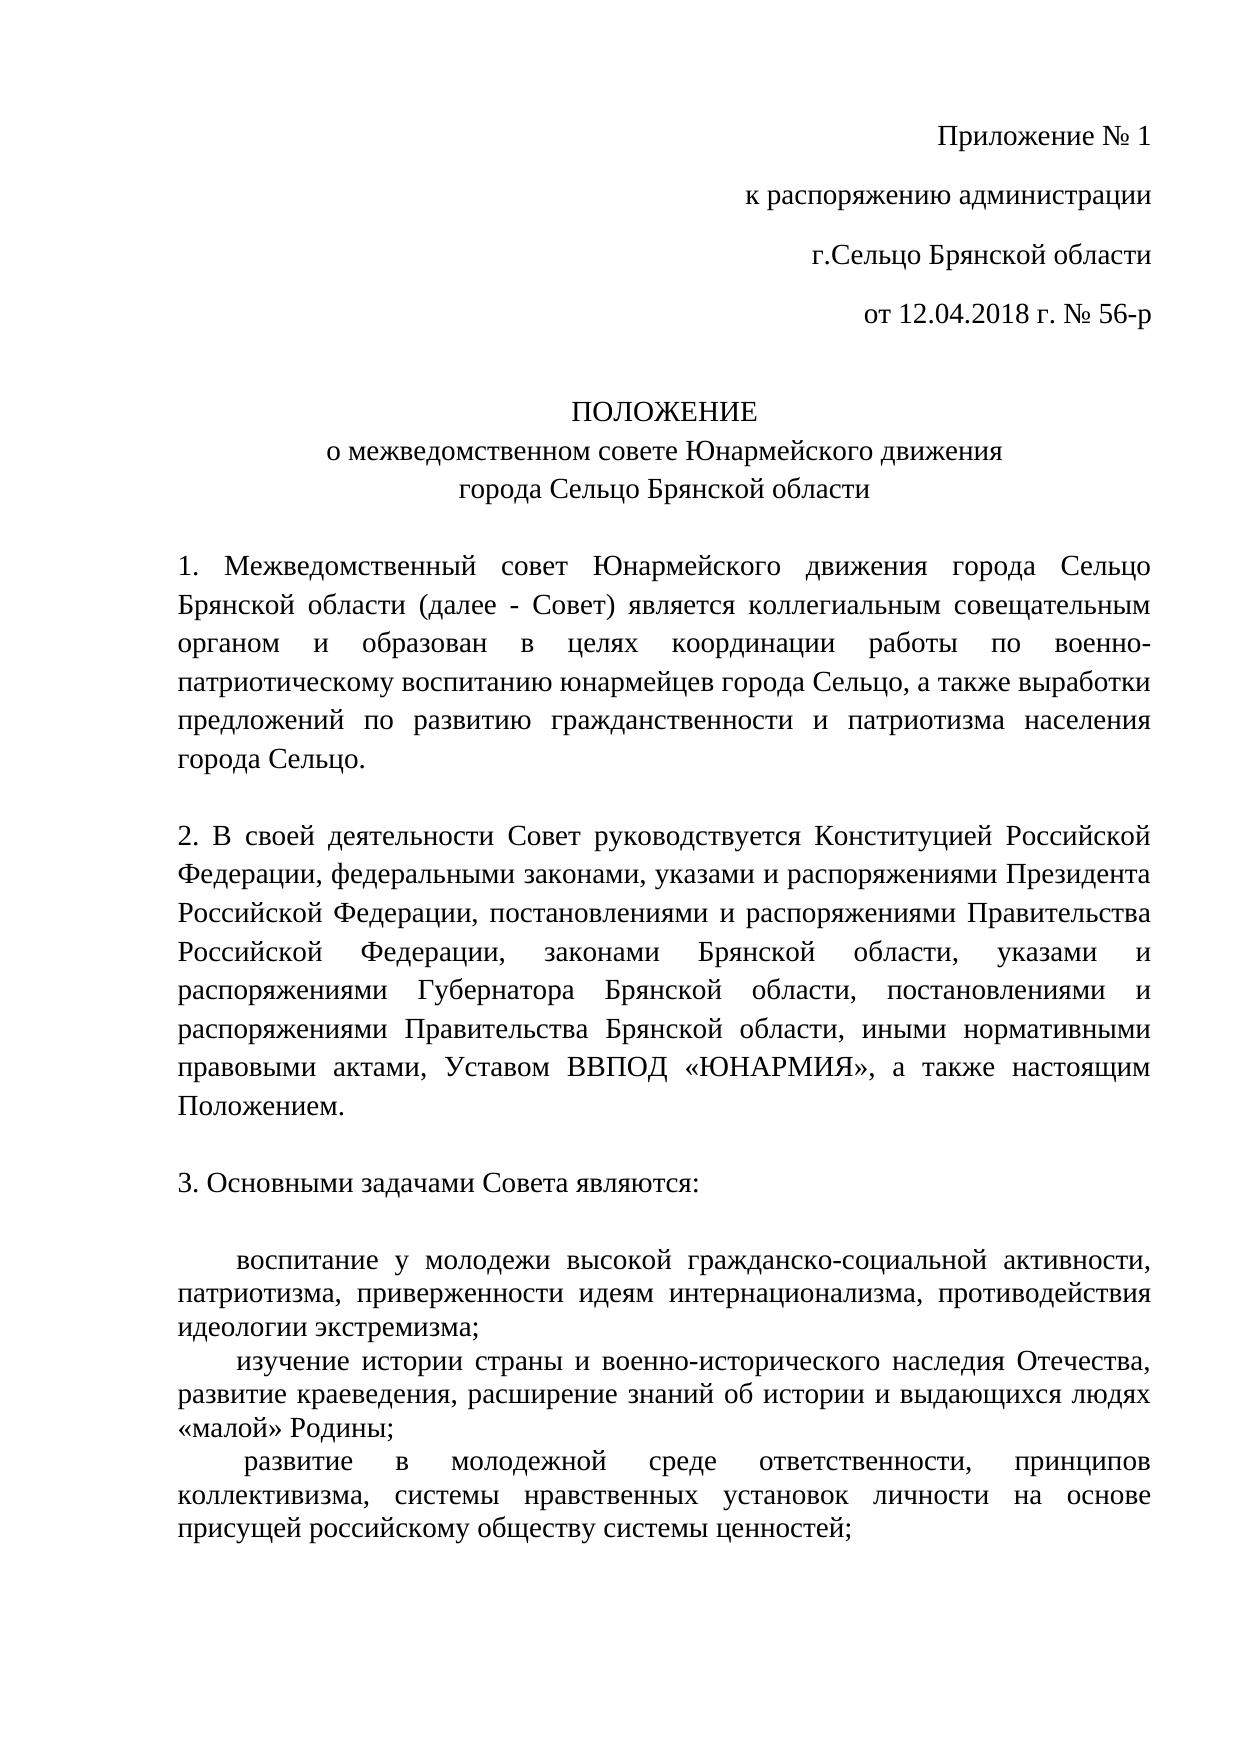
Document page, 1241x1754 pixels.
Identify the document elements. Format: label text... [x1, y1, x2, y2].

text от 12.04.2018 г. № 56-р [177, 296, 1152, 330]
text Приложение № 1 [177, 118, 1152, 152]
text развитие в молодежной среде ответственности, принципов коллективизма, системы нравственных установок личности на основе присущей российскому обществу системы ценностей; [177, 1443, 1152, 1544]
text изучение истории страны и военно-исторического наследия Отечества, развитие краеведения, расширение знаний об истории и выдающихся людях «малой» Родины; [177, 1343, 1152, 1443]
text города Сельцо Брянской области [177, 471, 1152, 505]
text o межведомственном совете Юнармейского движения [177, 433, 1152, 466]
text ПОЛОЖЕНИЕ [177, 394, 1152, 428]
text 3. Основными задачами Совета являются: [177, 1165, 1152, 1198]
text к распоряжению администрации [177, 177, 1152, 211]
text 2. B своей деятельности Совет руководствуется Конституцией Российской Федерации, федеральными законами, указами и распоряжениями Президента Российской Федерации, постановлениями и распоряжениями Правительства Российской Федерации, законами Брянской области, указами и распоряжениями Губернатора Брянской области, постановлениями и распоряжениями Правительства Брянской области, иными нормативными правовыми актами, Уставом ВВПОД «ЮНАРМИЯ», а также настоящим Положением. [177, 818, 1152, 1121]
text г.Сельцо Брянской области [177, 237, 1152, 270]
text воспитание у молодежи высокой гражданско-социальной активности, патриотизма, приверженности идеям интернационализма, противодействия идеологии экстремизма; [177, 1242, 1152, 1343]
text 1. Межведомственный совет Юнармейского движения города Сельцо Брянской области (далее - Совет) является коллегиальным совещательным органом и образован в целях координации работы по военно-патриотическому воспитанию юнармейцев города Сельцо, а также выработки предложений по развитию гражданственности и патриотизма населения города Сельцо. [177, 548, 1152, 774]
